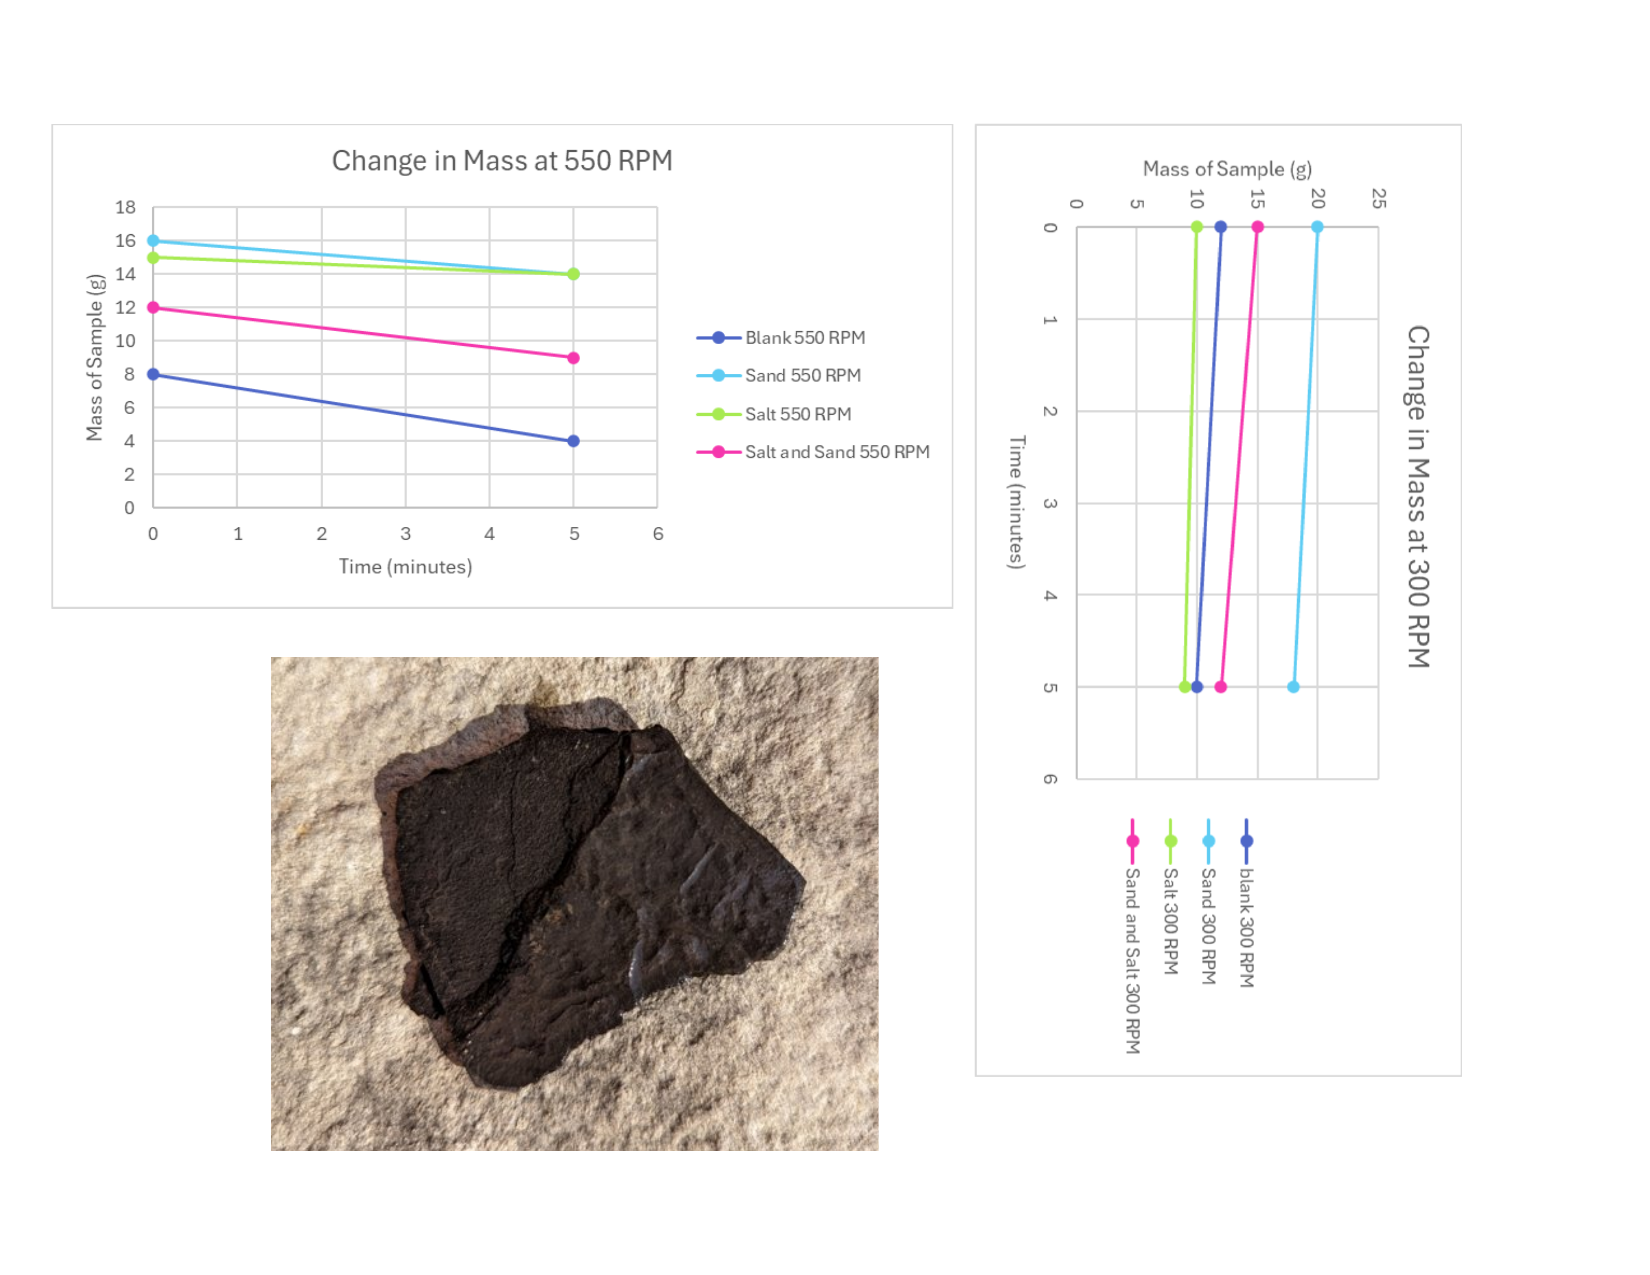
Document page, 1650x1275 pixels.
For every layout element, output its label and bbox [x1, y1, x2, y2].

picture [51, 124, 954, 609]
picture [271, 657, 879, 1151]
picture [975, 125, 1462, 1076]
